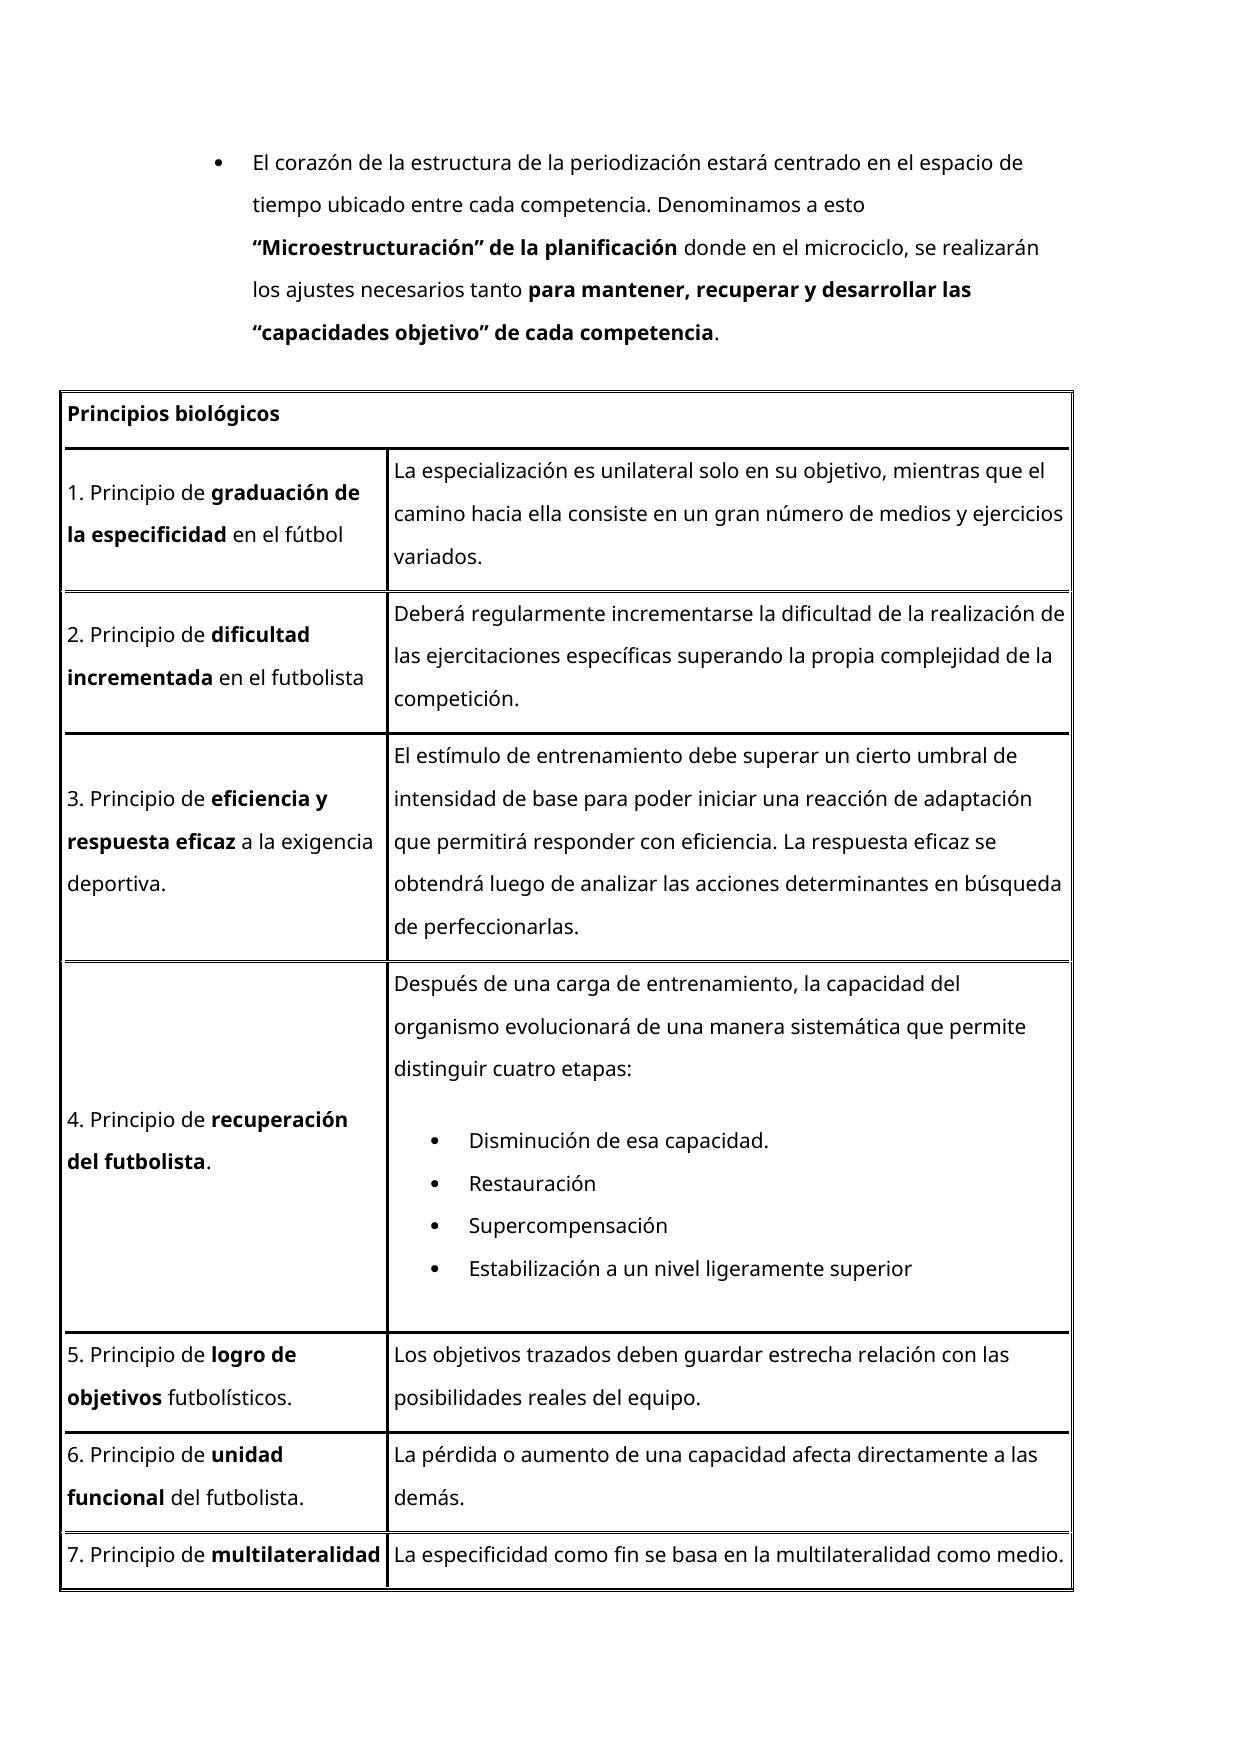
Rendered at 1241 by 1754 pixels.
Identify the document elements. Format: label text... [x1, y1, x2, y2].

table_header Principios biológicos [62, 393, 1071, 447]
table_cell Deberá regularmente incrementarse la dificultad de la realización de las ejercitaciones específicas superando la propia complejidad de la competición. [389, 590, 1071, 732]
table_cell La especialización es unilateral solo en su objetivo, mientras que el camino hacia ella consiste en un gran número de medios y ejercicios variados. [389, 447, 1071, 589]
table_cell 5. Principio de logro de objetivos futbolísticos. [62, 1331, 386, 1431]
table_cell 1. Principio de graduación de la especificidad en el fútbol [62, 447, 386, 589]
table_cell 3. Principio de eficiencia y respuesta eficaz a la exigencia deportiva. [62, 732, 386, 960]
table_cell 2. Principio de dificultad incrementada en el futbolista [62, 590, 386, 732]
table_cell Después de una carga de entrenamiento, la capacidad del organismo evolucionará de una manera sistemática que permite distinguir cuatro etapas: Disminución de esa capacidad. Restauración Supercompensación Estabilización a un nivel ligeramente superior [387, 960, 1072, 1331]
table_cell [61, 1531, 387, 1588]
table_cell Los objetivos trazados deben guardar estrecha relación con las posibilidades reales del equipo. [389, 1331, 1071, 1431]
table_cell El estímulo de entrenamiento debe superar un cierto umbral de intensidad de base para poder iniciar una reacción de adaptación que permitirá responder con eficiencia. La respuesta eficaz se obtendrá luego de analizar las acciones determinantes en búsqueda de perfeccionarlas. [389, 732, 1071, 960]
list El corazón de la estructura de la periodización estará centrado en el espacio de tiempo ubicado entre cada competencia. Denominamos a esto “Microestructuración” de la planificación donde en el microciclo, se realizarán los ajustes necesarios tanto para mantener, recuperar y desarrollar las “capacidades objetivo” de cada competencia. [215, 148, 1063, 346]
table_cell 4. Principio de recuperación del futbolista. [61, 960, 387, 1331]
table_cell 6. Principio de unidad funcional del futbolista. [62, 1431, 386, 1531]
table_cell La pérdida o aumento de una capacidad afecta directamente a las demás. [389, 1431, 1071, 1531]
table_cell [387, 1531, 1072, 1588]
